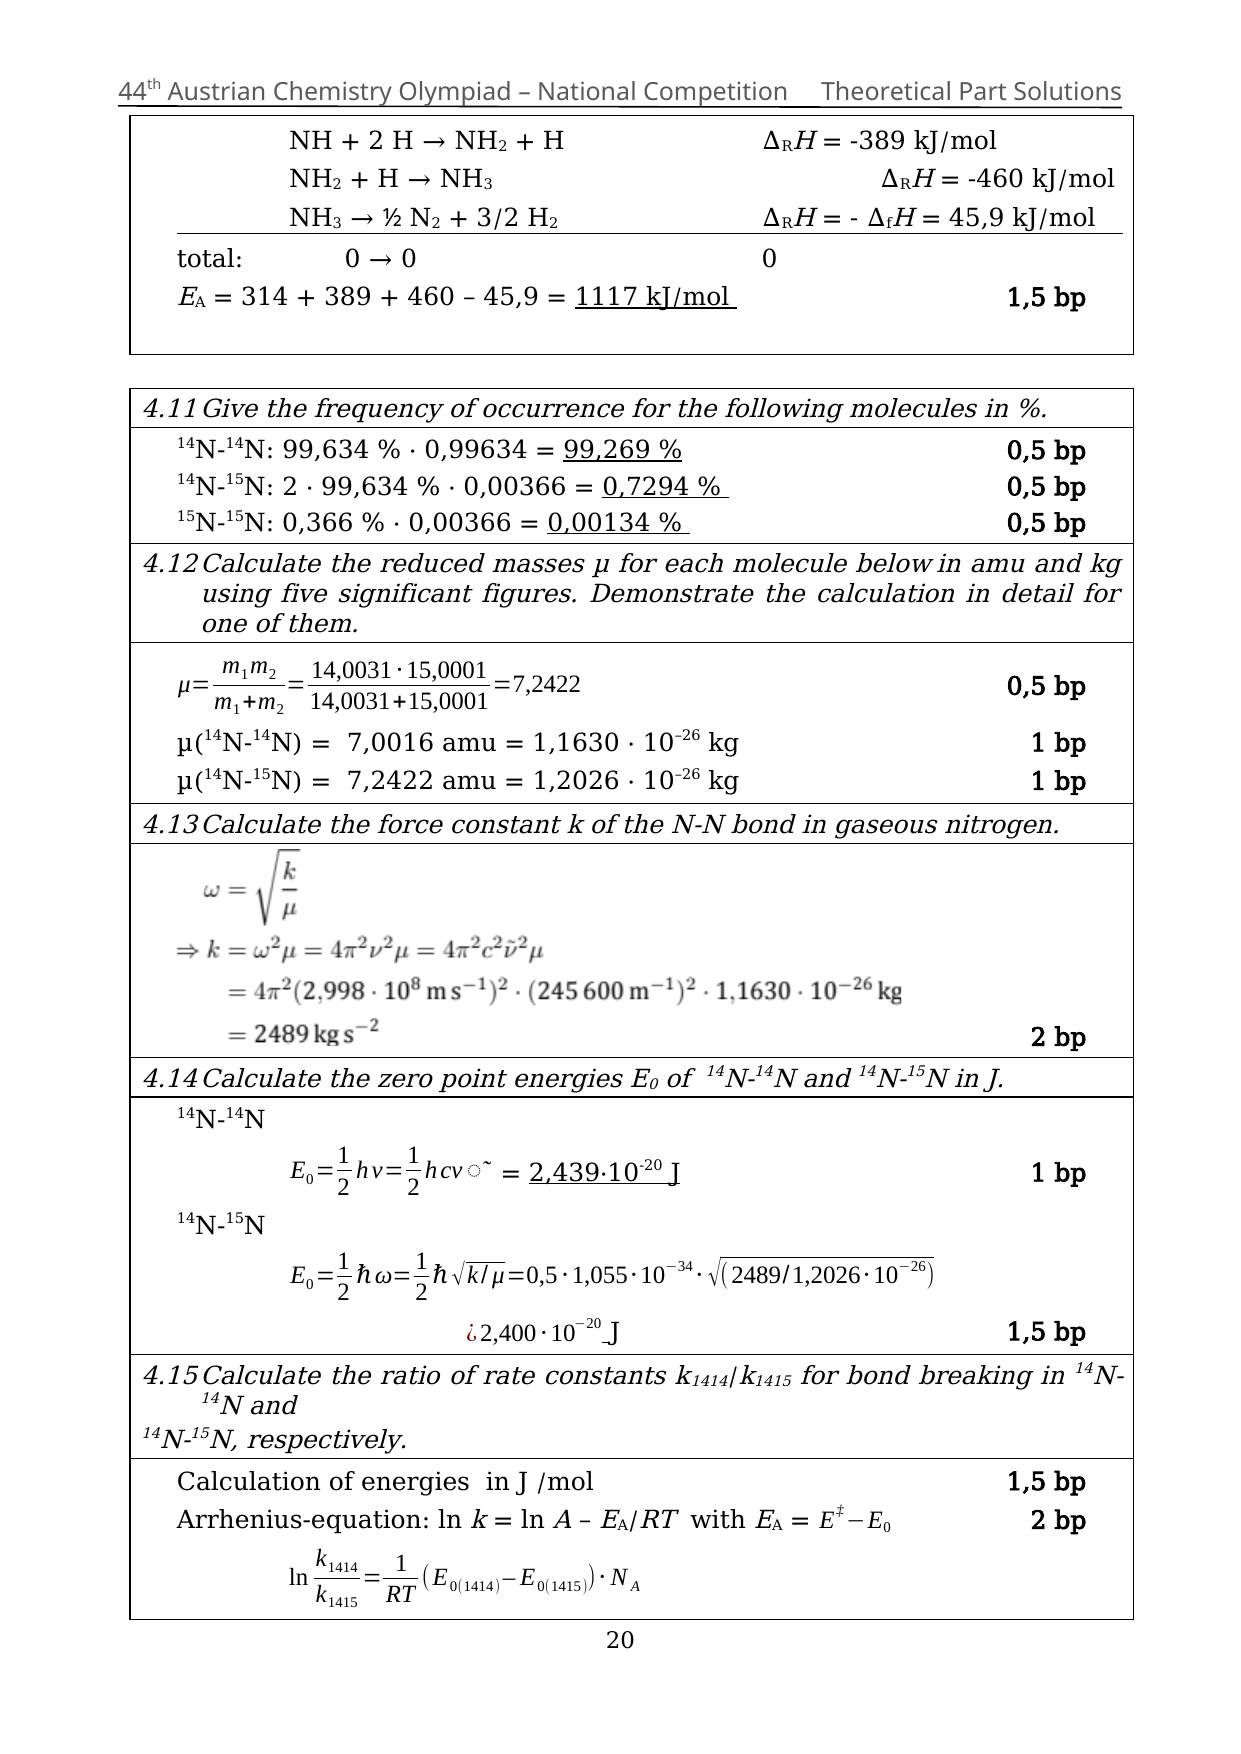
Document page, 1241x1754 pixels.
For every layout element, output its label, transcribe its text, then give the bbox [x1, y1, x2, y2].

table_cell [131, 116, 1133, 353]
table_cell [131, 1459, 1133, 1619]
table_cell 2 bp [131, 844, 1133, 1057]
table_cell 4.15 Calculate the ratio of rate constants k1414/k1415 for bond breaking in 14N-14N and 14N-15N, respectively. [131, 1355, 1133, 1458]
table_cell 4.12 Calculate the reduced masses µ for each molecule below in amu and kg using five significant figures. Demonstrate the calculation in detail for one of them. [131, 544, 1133, 642]
table_cell 14N-14N = 2,439⋅10-20 J 1 bp 14N-15N J 1,5 bp [131, 1098, 1133, 1354]
table_cell 0,5 bp µ(14N-14N) = 7,0016 amu = 1,1630 ⋅ 10–26 kg 1 bp µ(14N-15N) = 7,2422 amu = 1,2026 ⋅ 10–26 kg 1 bp [131, 643, 1133, 803]
table_cell 14N-14N: 99,634 % ⋅ 0,99634 = 99,269 % 0,5 bp 14N-15N: 2 ⋅ 99,634 % ⋅ 0,00366 = 0,7294 % 0,5 bp 15N-15N: 0,366 % ⋅ 0,00366 = 0,00134 % 0,5 bp [131, 428, 1133, 543]
table_cell 4.13 Calculate the force constant k of the N-N bond in gaseous nitrogen. [131, 804, 1133, 842]
table_cell 4.14 Calculate the zero point energies E0 of 14N-14N and 14N-15N in J. [131, 1058, 1133, 1096]
table_header 4.11 Give the frequency of occurrence for the following molecules in %. [131, 389, 1133, 427]
